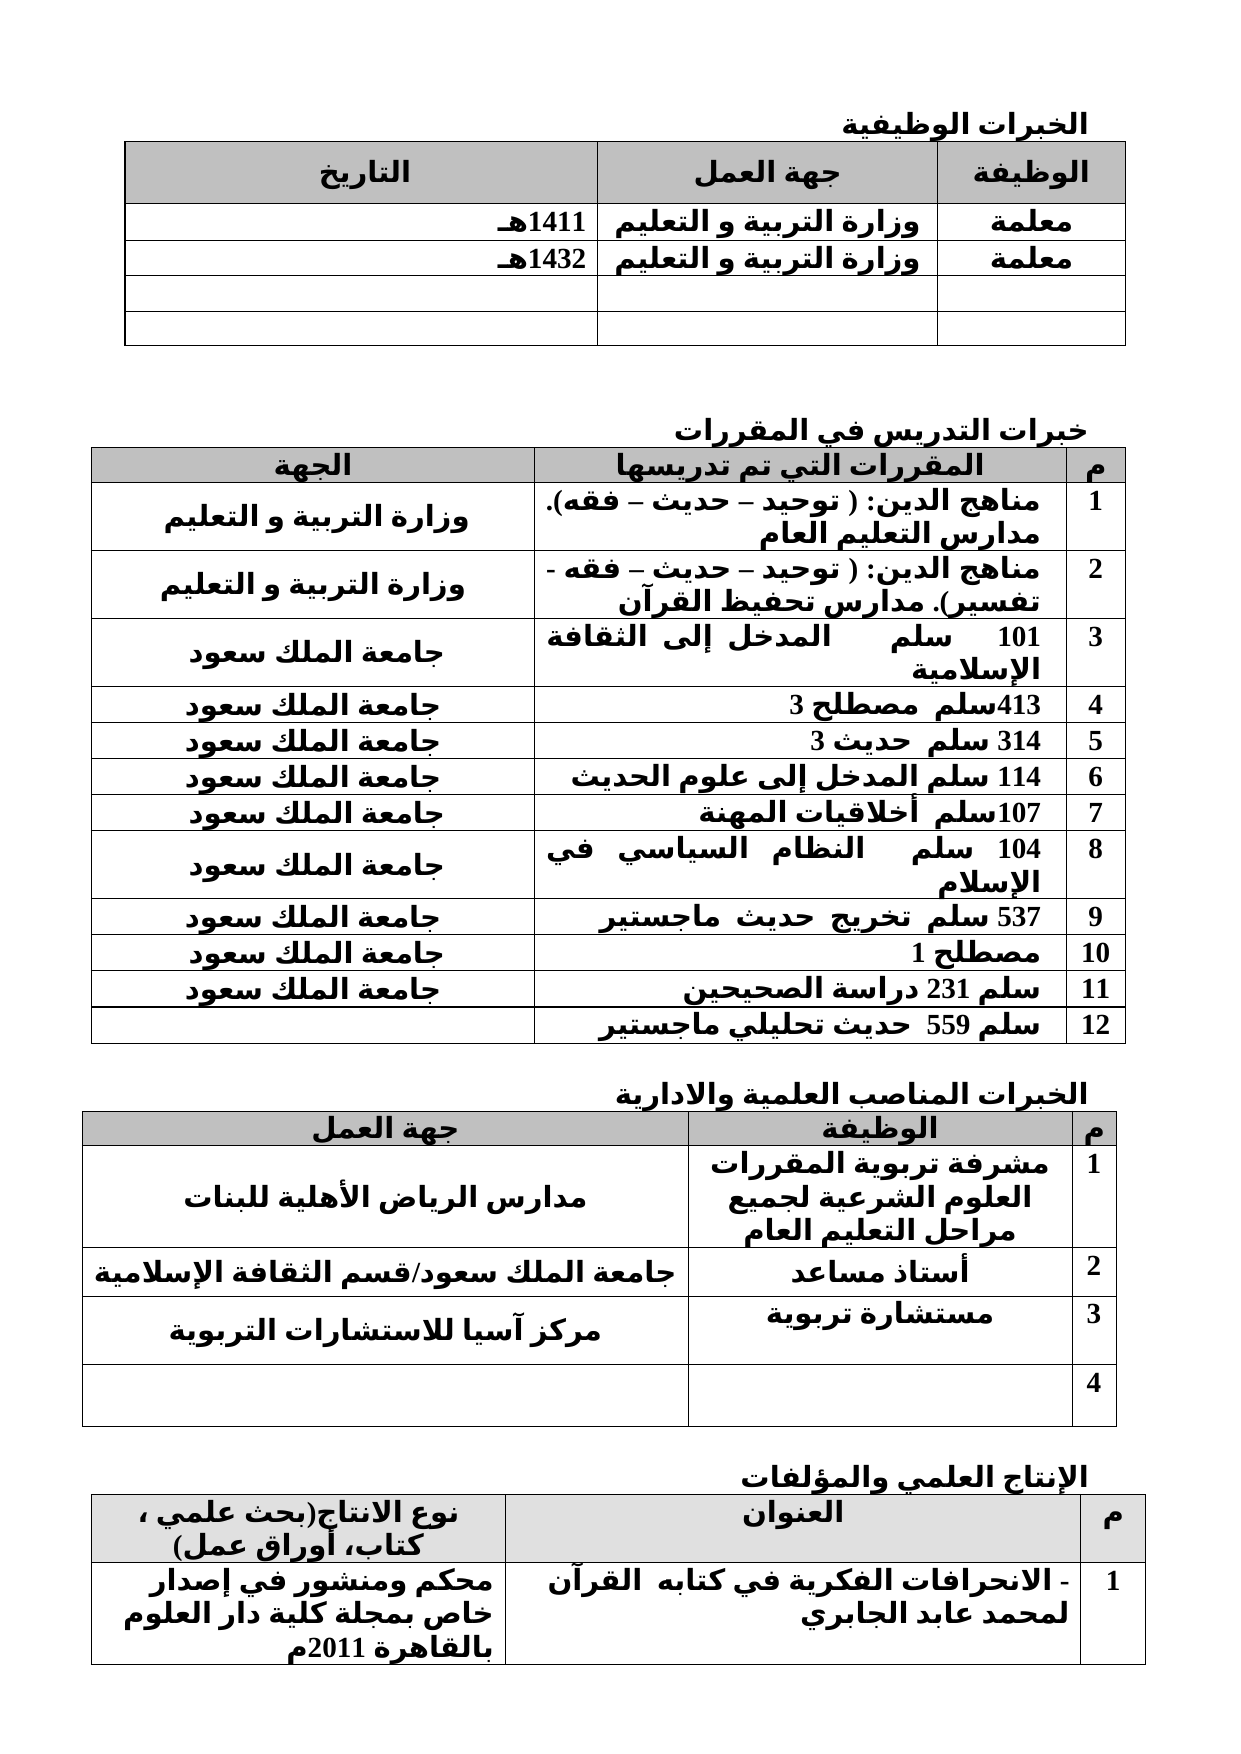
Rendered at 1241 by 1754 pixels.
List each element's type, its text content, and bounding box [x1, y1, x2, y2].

table_cell [126, 312, 597, 345]
table_cell جامعة الملك سعود [92, 935, 534, 970]
table_cell معلمة [938, 204, 1125, 240]
table_cell 1411هـ [126, 204, 597, 240]
table_cell 101 سلم المدخل إلى الثقافة الإسلامية [535, 619, 1066, 686]
table_cell 104 سلم النظام السياسي في الإسلام [535, 831, 1066, 898]
table_header الوظيفة [689, 1112, 1072, 1145]
table_cell 314 سلم حديث 3 [535, 723, 1066, 758]
table_cell 114 سلم المدخل إلى علوم الحديث [535, 759, 1066, 794]
table_cell 6 [1067, 759, 1125, 794]
table_cell محكم ومنشور في إصدار خاص بمجلة كلية دار العلوم بالقاهرة 2011م [92, 1563, 505, 1663]
table_cell 3 [1067, 619, 1125, 686]
table_cell 2 [1073, 1248, 1116, 1296]
table_cell جامعة الملك سعود [92, 971, 534, 1006]
table_cell 4 [1073, 1365, 1116, 1426]
table_cell [598, 312, 937, 345]
table_cell [126, 276, 597, 311]
table_cell 1 [1073, 1146, 1116, 1247]
table_cell [92, 1008, 534, 1042]
table_cell وزارة التربية و التعليم [598, 204, 937, 240]
table_cell وزارة التربية و التعليم [92, 483, 534, 550]
table_cell سلم 231 دراسة الصحيحين [535, 971, 1066, 1006]
text الخبرات الوظيفية [109, 107, 1110, 141]
table_cell [83, 1365, 688, 1426]
table_header جهة العمل [598, 142, 937, 203]
table_cell 11 [1067, 971, 1125, 1006]
table_header التاريخ [126, 142, 597, 203]
table_header الجهة [92, 448, 534, 482]
table_cell مركز آسيا للاستشارات التربوية [83, 1297, 688, 1364]
table_cell جامعة الملك سعود/قسم الثقافة الإسلامية [83, 1248, 688, 1296]
table_cell سلم 559 حديث تحليلي ماجستير [535, 1008, 1066, 1042]
table_cell 10 [1067, 935, 1125, 970]
table_cell [689, 1365, 1072, 1426]
table_cell جامعة الملك سعود [92, 899, 534, 934]
table_cell جامعة الملك سعود [92, 795, 534, 830]
table_cell 9 [1067, 899, 1125, 934]
table_cell 12 [1067, 1008, 1125, 1042]
table_cell أستاذ مساعد [689, 1248, 1072, 1296]
table_cell 1432هـ [126, 241, 597, 275]
table_cell جامعة الملك سعود [92, 687, 534, 722]
table_cell مناهج الدين: ( توحيد – حديث – فقه - تفسير). مدارس تحفيظ القرآن [535, 551, 1066, 618]
text الإنتاج العلمي والمؤلفات [109, 1460, 1110, 1494]
table_cell مصطلح 1 [535, 935, 1066, 970]
table_cell جامعة الملك سعود [92, 831, 534, 898]
table_cell 7 [1067, 795, 1125, 830]
table_cell مدارس الرياض الأهلية للبنات [83, 1146, 688, 1247]
table_cell - الانحرافات الفكرية في كتابه القرآن لمحمد عابد الجابري [506, 1563, 1080, 1663]
table_cell 8 [1067, 831, 1125, 898]
table_header م [1073, 1112, 1116, 1145]
table_header الوظيفة [938, 142, 1125, 203]
table_cell [598, 276, 937, 311]
text خبرات التدريس في المقررات [109, 413, 1110, 447]
table_cell 2 [1067, 551, 1125, 618]
text الخبرات المناصب العلمية والادارية [109, 1077, 1110, 1111]
table_header العنوان [506, 1495, 1080, 1562]
table_cell 413سلم مصطلح 3 [535, 687, 1066, 722]
table_header نوع الانتاج(بحث علمي ، كتاب، أوراق عمل) [92, 1495, 505, 1562]
table_cell 4 [1067, 687, 1125, 722]
table_cell 3 [1073, 1297, 1116, 1364]
table_cell 5 [1067, 723, 1125, 758]
table_cell مناهج الدين: ( توحيد – حديث – فقه). مدارس التعليم العام [535, 483, 1066, 550]
table_cell جامعة الملك سعود [92, 619, 534, 686]
table_cell مستشارة تربوية [689, 1297, 1072, 1364]
table_cell [938, 276, 1125, 311]
table_cell وزارة التربية و التعليم [92, 551, 534, 618]
table_cell معلمة [938, 241, 1125, 275]
table_cell 1 [1081, 1563, 1145, 1663]
table_cell جامعة الملك سعود [92, 723, 534, 758]
table_cell وزارة التربية و التعليم [598, 241, 937, 275]
table_cell 107سلم أخلاقيات المهنة [535, 795, 1066, 830]
table_cell [938, 312, 1125, 345]
table_header م [1067, 448, 1125, 482]
table_header م [1081, 1495, 1145, 1562]
table_cell جامعة الملك سعود [92, 759, 534, 794]
table_cell 537 سلم تخريج حديث ماجستير [535, 899, 1066, 934]
table_cell 1 [1067, 483, 1125, 550]
table_cell مشرفة تربوية المقررات العلوم الشرعية لجميع مراحل التعليم العام [689, 1146, 1072, 1247]
table_header المقررات التي تم تدريسها [535, 448, 1066, 482]
table_header جهة العمل [83, 1112, 688, 1145]
